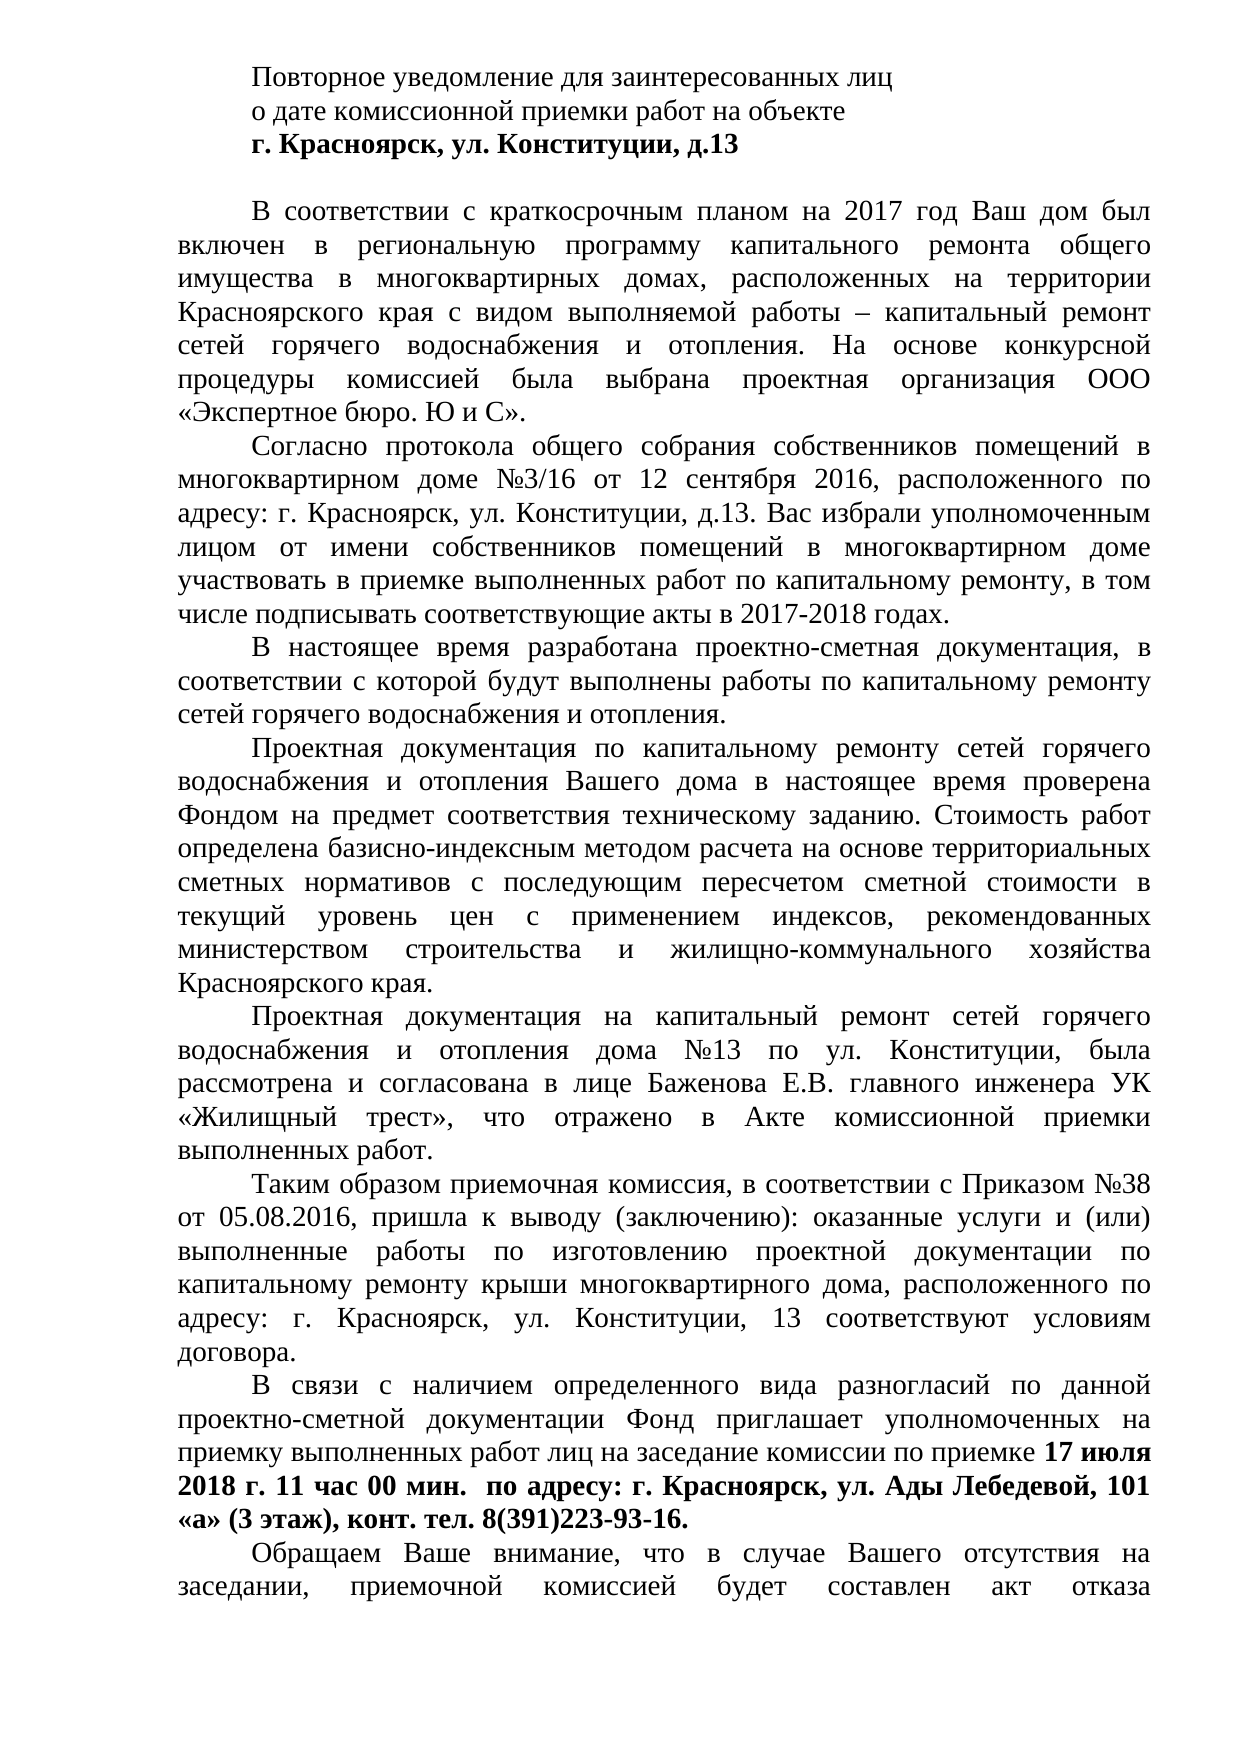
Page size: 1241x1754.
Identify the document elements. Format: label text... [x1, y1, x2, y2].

text Таким образом приемочная комиссия, в соответствии с Приказом №38 от 05.08.2016, пришла к выводу (заключению): оказанные услуги и (или) выполненные работы по изготовлению проектной документации по капитальному ремонту крыши многоквартирного дома, расположенного по адресу: г. Красноярск, ул. Конституции, 13 соответствуют условиям договора. [177, 1166, 1152, 1367]
text Повторное уведомление для заинтересованных лиц [177, 59, 1152, 93]
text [177, 1535, 1152, 1602]
text о дате комиссионной приемки работ на объекте [177, 93, 1152, 126]
text В связи с наличием определенного вида разногласий по данной проектно-сметной документации Фонд приглашает уполномоченных на приемку выполненных работ лиц на заседание комиссии по приемке 17 июля 2018 г. 11 час 00 мин. по адресу: г. Красноярск, ул. Ады Лебедевой, 101 «а» (3 этаж), конт. тел. 8(391)223-93-16. [177, 1367, 1152, 1535]
text Согласно протокола общего собрания собственников помещений в многоквартирном доме №3/16 от 12 сентября 2016, расположенного по адресу: г. Красноярск, ул. Конституции, д.13. Вас избрали уполномоченным лицом от имени собственников помещений в многоквартирном доме участвовать в приемке выполненных работ по капитальному ремонту, в том числе подписывать соответствующие акты в 2017-2018 годах. [177, 428, 1152, 629]
text г. Красноярск, ул. Конституции, д.13 [177, 126, 1152, 160]
text Проектная документация по капитальному ремонту сетей горячего водоснабжения и отопления Вашего дома в настоящее время проверена Фондом на предмет соответствия техническому заданию. Стоимость работ определена базисно-индексным методом расчета на основе территориальных сметных нормативов с последующим пересчетом сметной стоимости в текущий уровень цен с применением индексов, рекомендованных министерством строительства и жилищно-коммунального хозяйства Красноярского края. [177, 730, 1152, 998]
text В соответствии с краткосрочным планом на 2017 год Ваш дом был включен в региональную программу капитального ремонта общего имущества в многоквартирных домах, расположенных на территории Красноярского края с видом выполняемой работы – капитальный ремонт сетей горячего водоснабжения и отопления. На основе конкурсной процедуры комиссией была выбрана проектная организация ООО «Экспертное бюро. Ю и С». [177, 193, 1152, 428]
text В настоящее время разработана проектно-сметная документация, в соответствии с которой будут выполнены работы по капитальному ремонту сетей горячего водоснабжения и отопления. [177, 629, 1152, 730]
text Проектная документация на капитальный ремонт сетей горячего водоснабжения и отопления дома №13 по ул. Конституции, была рассмотрена и согласована в лице Баженова Е.В. главного инженера УК «Жилищный трест», что отражено в Акте комиссионной приемки выполненных работ. [177, 998, 1152, 1166]
